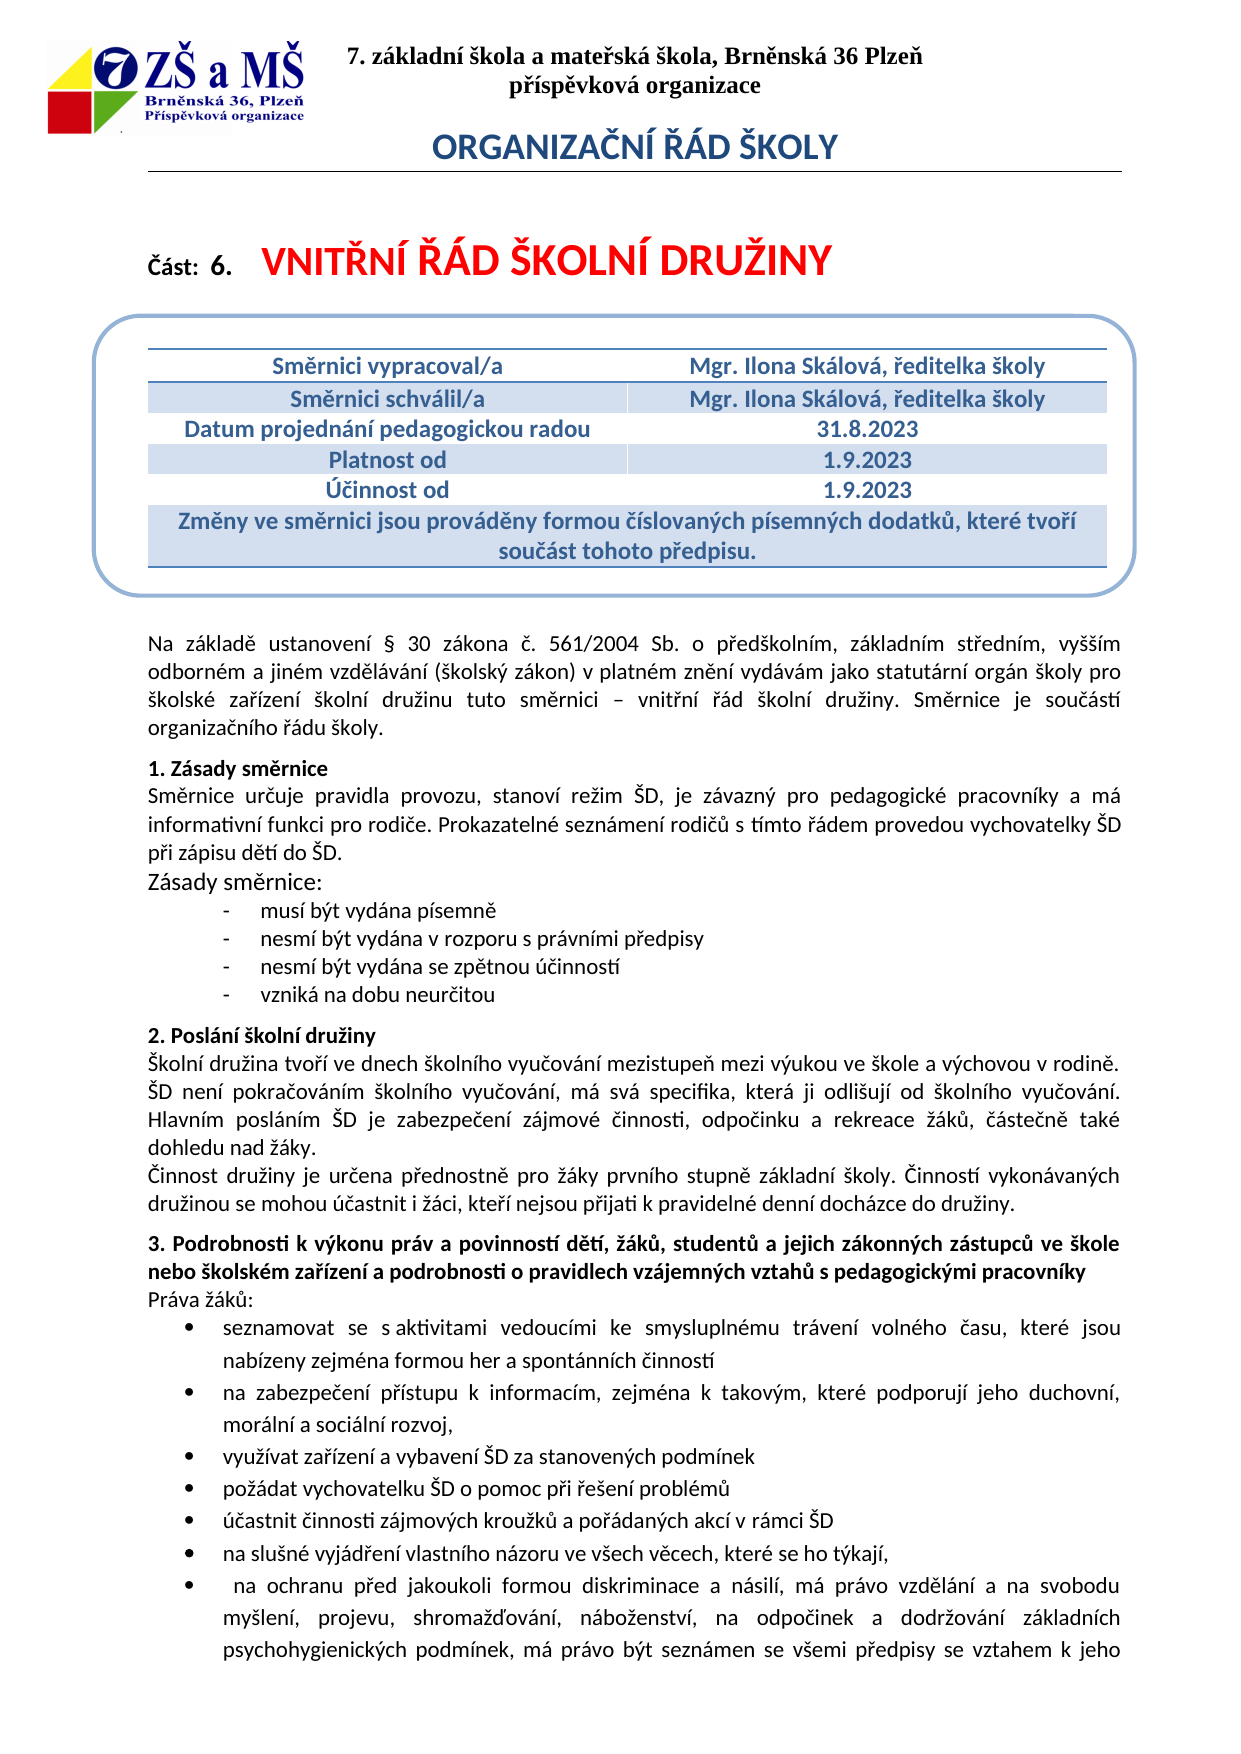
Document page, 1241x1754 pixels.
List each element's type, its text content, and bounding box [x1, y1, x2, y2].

table_cell 1.9.2023 [628, 474, 1107, 505]
list požádat vychovatelku ŠD o pomoc při řešení problémů [185, 1474, 1122, 1502]
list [185, 1571, 1122, 1663]
list účastnit činnosti zájmových kroužků a pořádaných akcí v rámci ŠD [185, 1507, 1122, 1535]
text Školní družina tvoří ve dnech školního vyučování mezistupeň mezi výukou ve škole a výchovou v rodině. ŠD není pokračováním školního vyučování, má svá specifika, která ji odlišují od školního vyučování. Hlavním posláním ŠD je zabezpečení zájmové činnosti, odpočinku a rekreace žáků, částečně také dohledu nad žáky. [148, 1049, 1122, 1161]
text Část: 6. VNITŘNÍ ŘÁD ŠKOLNÍ DRUŽINY [148, 231, 1122, 287]
text Činnost družiny je určena přednostně pro žáky prvního stupně základní školy. Činností vykonávaných družinou se mohou účastnit i žáci, kteří nejsou přijati k pravidelné denní docházce do družiny. [148, 1161, 1122, 1217]
list na slušné vyjádření vlastního názoru ve všech věcech, které se ho týkají, [185, 1539, 1122, 1567]
text Směrnice určuje pravidla provozu, stanoví režim ŠD, je závazný pro pedagogické pracovníky a má informativní funkci pro rodiče. Prokazatelné seznámení rodičů s tímto řádem provedou vychovatelky ŠD při zápisu dětí do ŠD. [148, 782, 1122, 866]
list musí být vydána písemně [223, 896, 1122, 924]
table_cell Mgr. Ilona Skálová, ředitelka školy [628, 383, 1107, 413]
table_cell Platnost od [148, 444, 627, 474]
text Práva žáků: [148, 1286, 1122, 1313]
table_cell Změny ve směrnici jsou prováděny formou číslovaných písemných dodatků, které tvoří součást tohoto předpisu. [148, 505, 1107, 566]
list využívat zařízení a vybavení ŠD za stanovených podmínek [185, 1442, 1122, 1470]
table_header Směrnici vypracoval/a [148, 350, 627, 381]
text Na základě ustanovení § 30 zákona č. 561/2004 Sb. o předškolním, základním středním, vyšším odborném a jiném vzdělávání (školský zákon) v platném znění vydávám jako statutární orgán školy pro školské zařízení školní družinu tuto směrnici – vnitřní řád školní družiny. Směrnice je součástí organizačního řádu školy. [148, 629, 1122, 741]
list nesmí být vydána se zpětnou účinností [223, 952, 1122, 980]
list nesmí být vydána v rozporu s právními předpisy [223, 924, 1122, 952]
subtitle 1. Zásady směrnice [148, 754, 1122, 782]
list - vzniká na dobu neurčitou [223, 980, 1122, 1008]
table_cell 31.8.2023 [628, 413, 1107, 444]
picture [46, 41, 307, 136]
text Zásady směrnice: [148, 866, 1122, 896]
subtitle 2. Poslání školní družiny [148, 1021, 1122, 1049]
table_cell Datum projednání pedagogickou radou [148, 413, 627, 444]
subtitle 3. Podrobnosti k výkonu práv a povinností dětí, žáků, studentů a jejich zákonných zástupců ve škole nebo školském zařízení a podrobnosti o pravidlech vzájemných vztahů s pedagogickými pracovníky [148, 1229, 1122, 1286]
list seznamovat se s aktivitami vedoucími ke smysluplnému trávení volného času, které jsou nabízeny zejména formou her a spontánních činností [185, 1313, 1122, 1374]
list na zabezpečení přístupu k informacím, zejména k takovým, které podporují jeho duchovní, morální a sociální rozvoj, [185, 1378, 1122, 1438]
table_header Mgr. Ilona Skálová, ředitelka školy [628, 350, 1107, 381]
table_cell Účinnost od [148, 474, 627, 505]
table_cell 1.9.2023 [628, 444, 1107, 474]
table_cell Směrnici schválil/a [148, 383, 627, 413]
